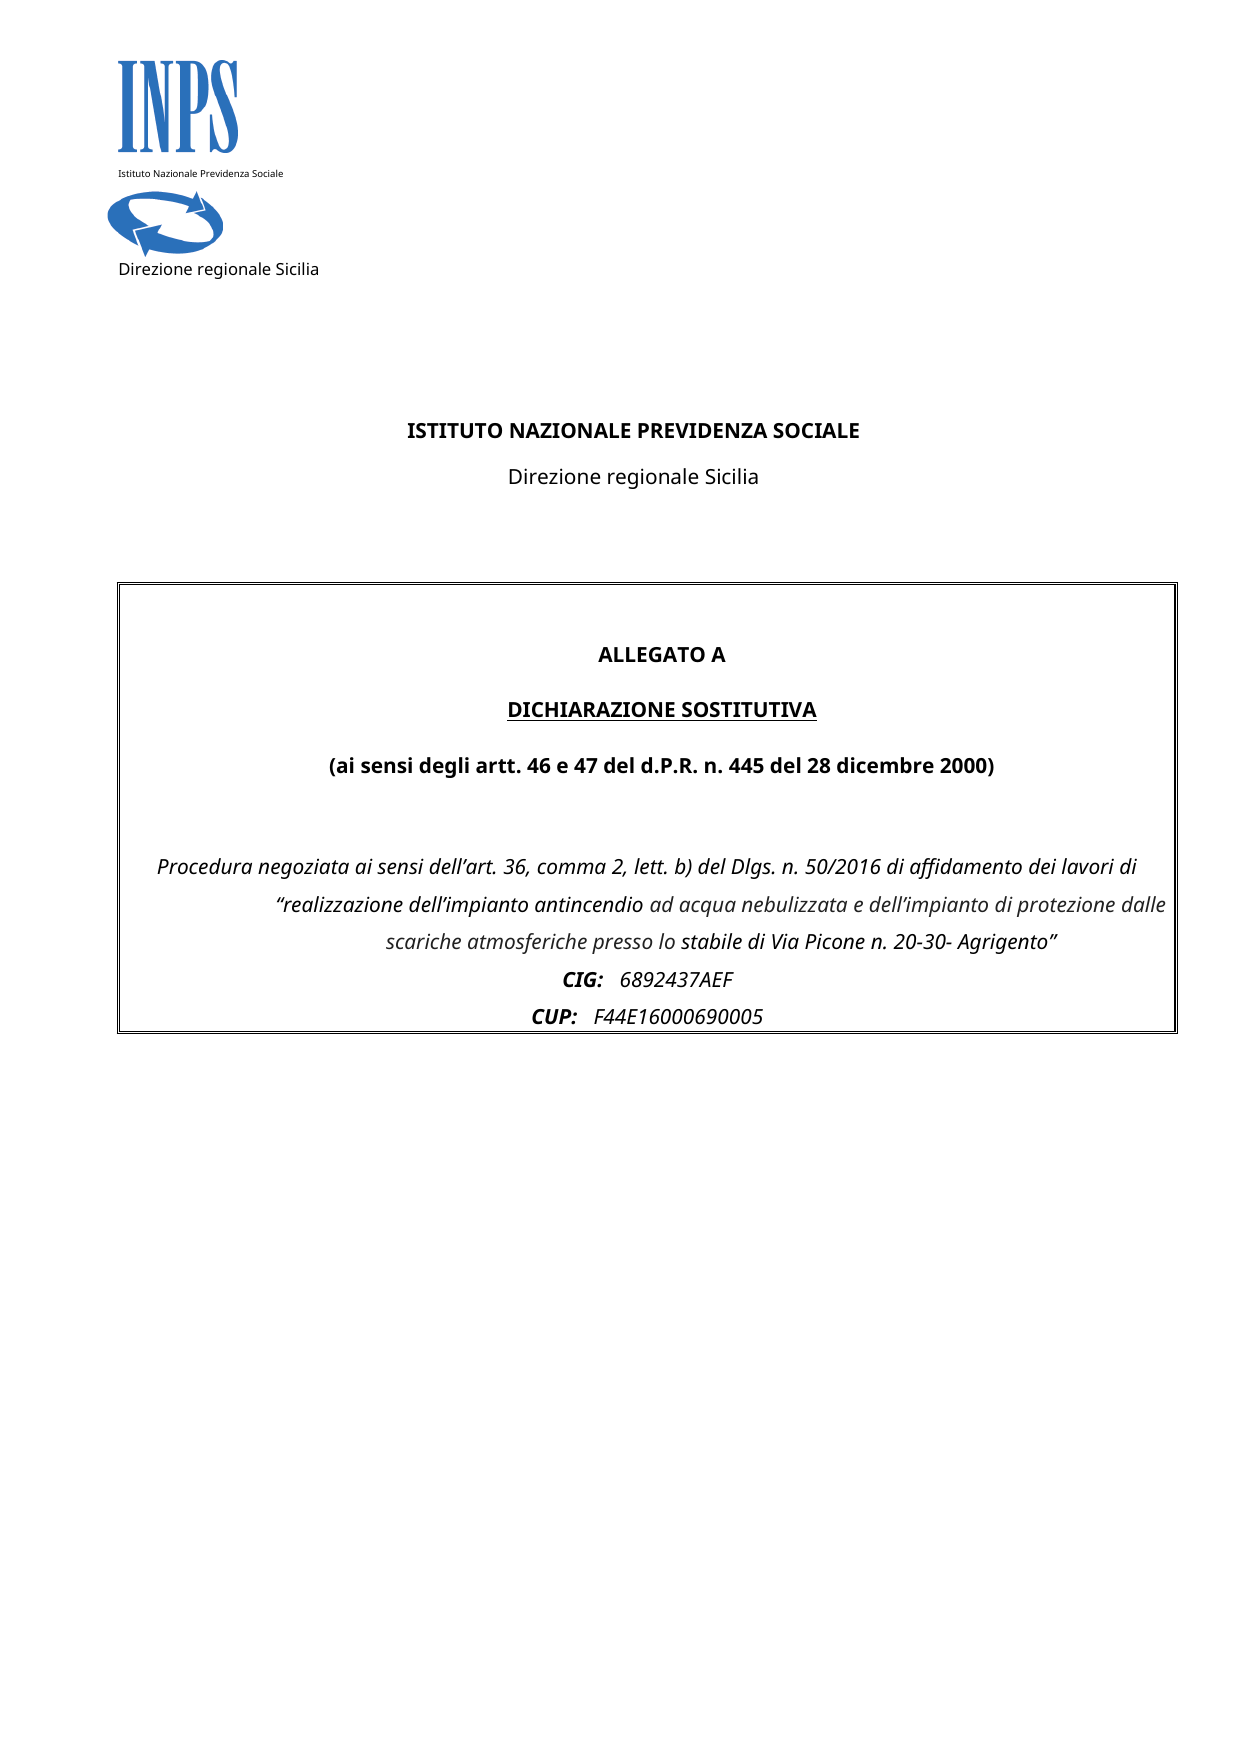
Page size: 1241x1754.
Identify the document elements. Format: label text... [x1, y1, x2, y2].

table_cell Direzione regionale Sicilia [107, 462, 1160, 545]
table_header ISTITUTO NAZIONALE PREVIDENZA SOCIALE [107, 374, 1160, 462]
picture [106, 60, 238, 153]
table_header ALLEGATO A DICHIARAZIONE SOSTITUTIVA (ai sensi degli artt. 46 e 47 del d.P.R. n. 445 del 28 dicembre 2000) Procedura negoziata ai sensi dell’art. 36, comma 2, lett. b) del Dlgs. n. 50/2016 di affidamento dei lavori di “realizzazione dell’impianto antincendio ad acqua nebulizzata e dell’impianto di protezione dalle scariche atmosferiche presso lo stabile di Via Picone n. 20-30- Agrigento” CIG: 6892437AEF CUP: F44E16000690005 [120, 585, 1174, 1031]
picture [107, 191, 223, 257]
